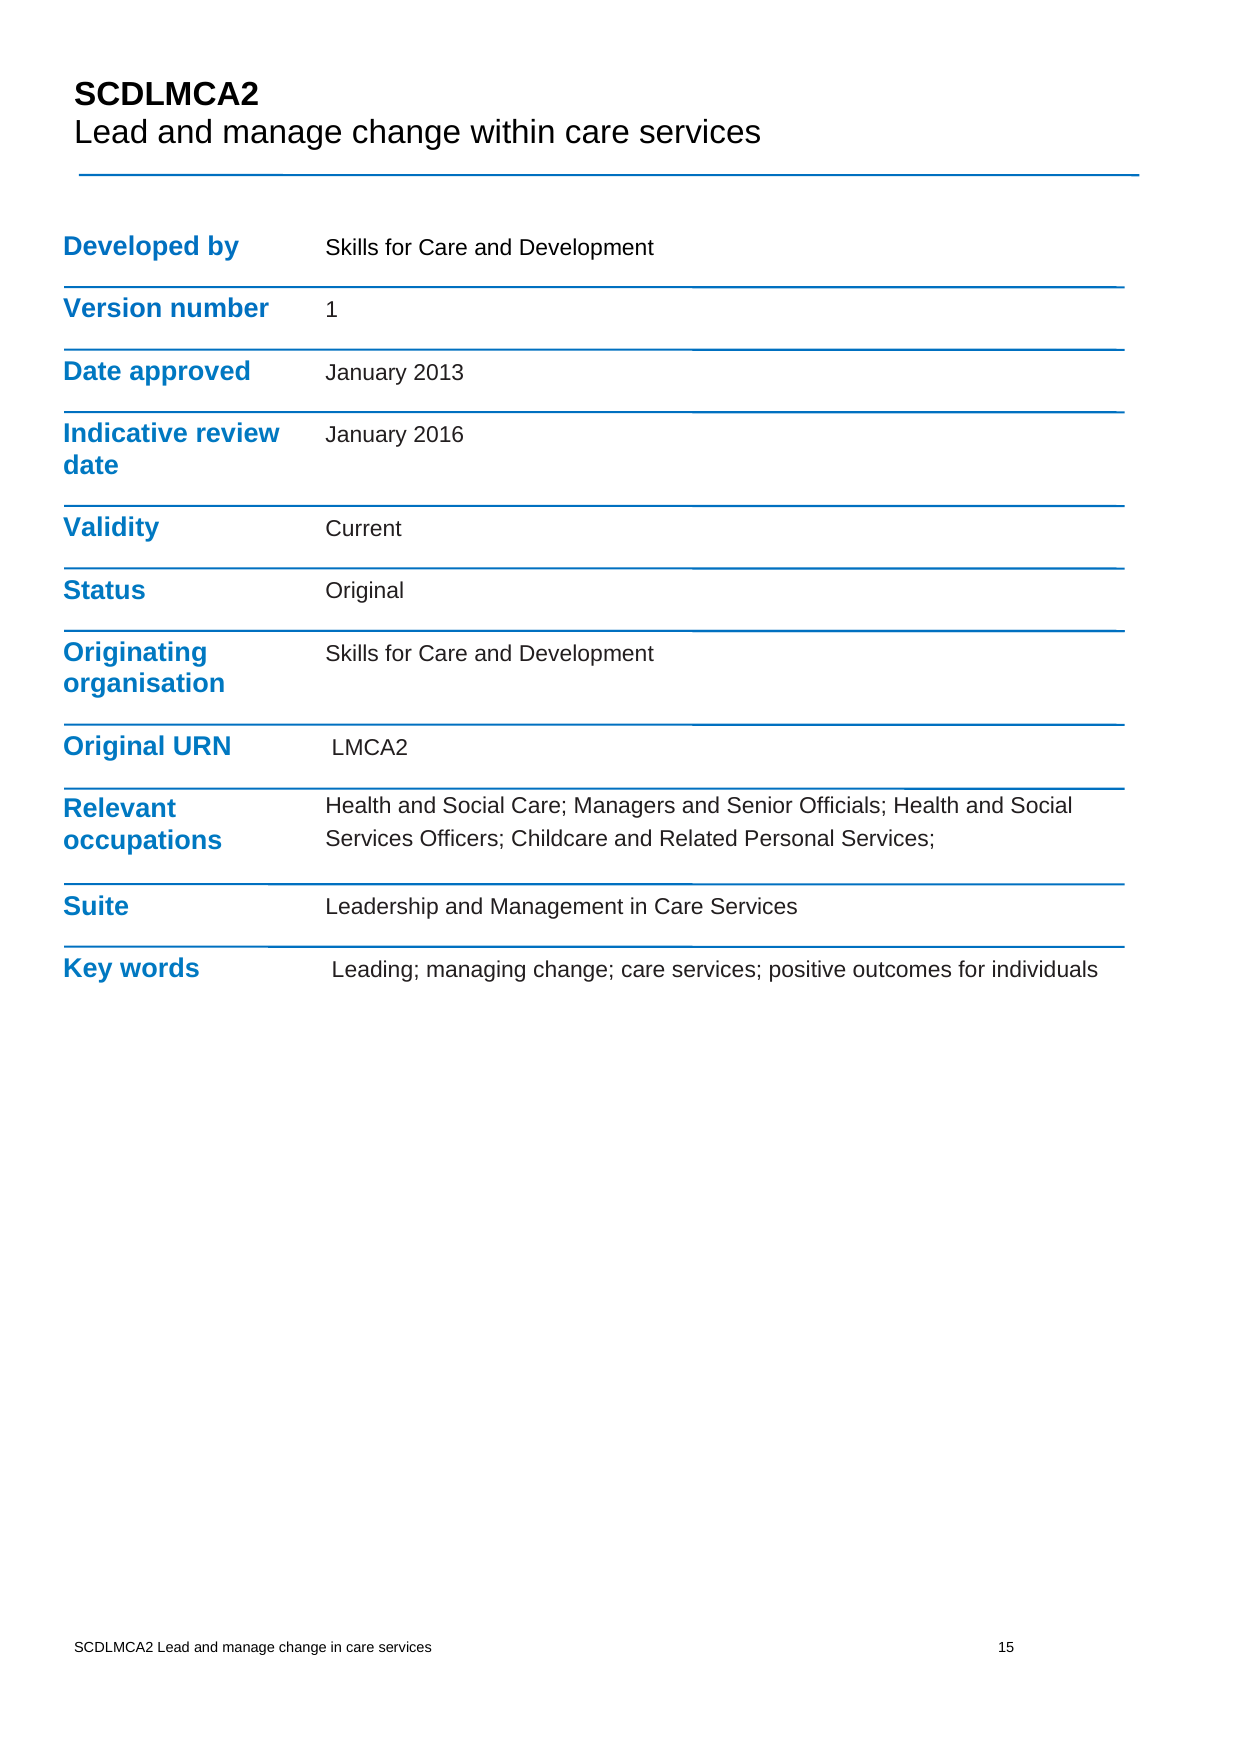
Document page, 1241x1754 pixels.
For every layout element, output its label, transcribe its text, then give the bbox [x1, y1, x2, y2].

table_cell Date approved [52, 355, 314, 417]
table_cell Indicative review date [52, 418, 314, 511]
table_cell Original [314, 574, 1137, 636]
table_cell Skills for Care and Development [314, 636, 1137, 730]
table_cell Suite [52, 890, 314, 952]
table_cell Original URN [52, 730, 314, 792]
table_cell Validity [52, 511, 314, 574]
table_cell January 2013 [314, 355, 1137, 417]
table_cell January 2016 [314, 418, 1137, 511]
table_cell Originating organisation [52, 636, 314, 730]
table_cell Health and Social Care; Managers and Senior Officials; Health and Social Services Officers; Childcare and Related Personal Services; [314, 793, 1137, 889]
table_header Developed by [52, 230, 314, 292]
table_cell Leading; managing change; care services; positive outcomes for individuals [314, 952, 1137, 1014]
table_cell Status [52, 574, 314, 636]
table_header Skills for Care and Development [314, 230, 1137, 292]
table_cell Current [314, 511, 1137, 574]
table_cell Relevant occupations [52, 793, 314, 889]
table_cell Key words [52, 952, 314, 1014]
table_cell LMCA2 [314, 730, 1137, 792]
table_cell 1 [314, 293, 1137, 355]
table_cell Leadership and Management in Care Services [314, 890, 1137, 952]
table_cell Version number [52, 293, 314, 355]
